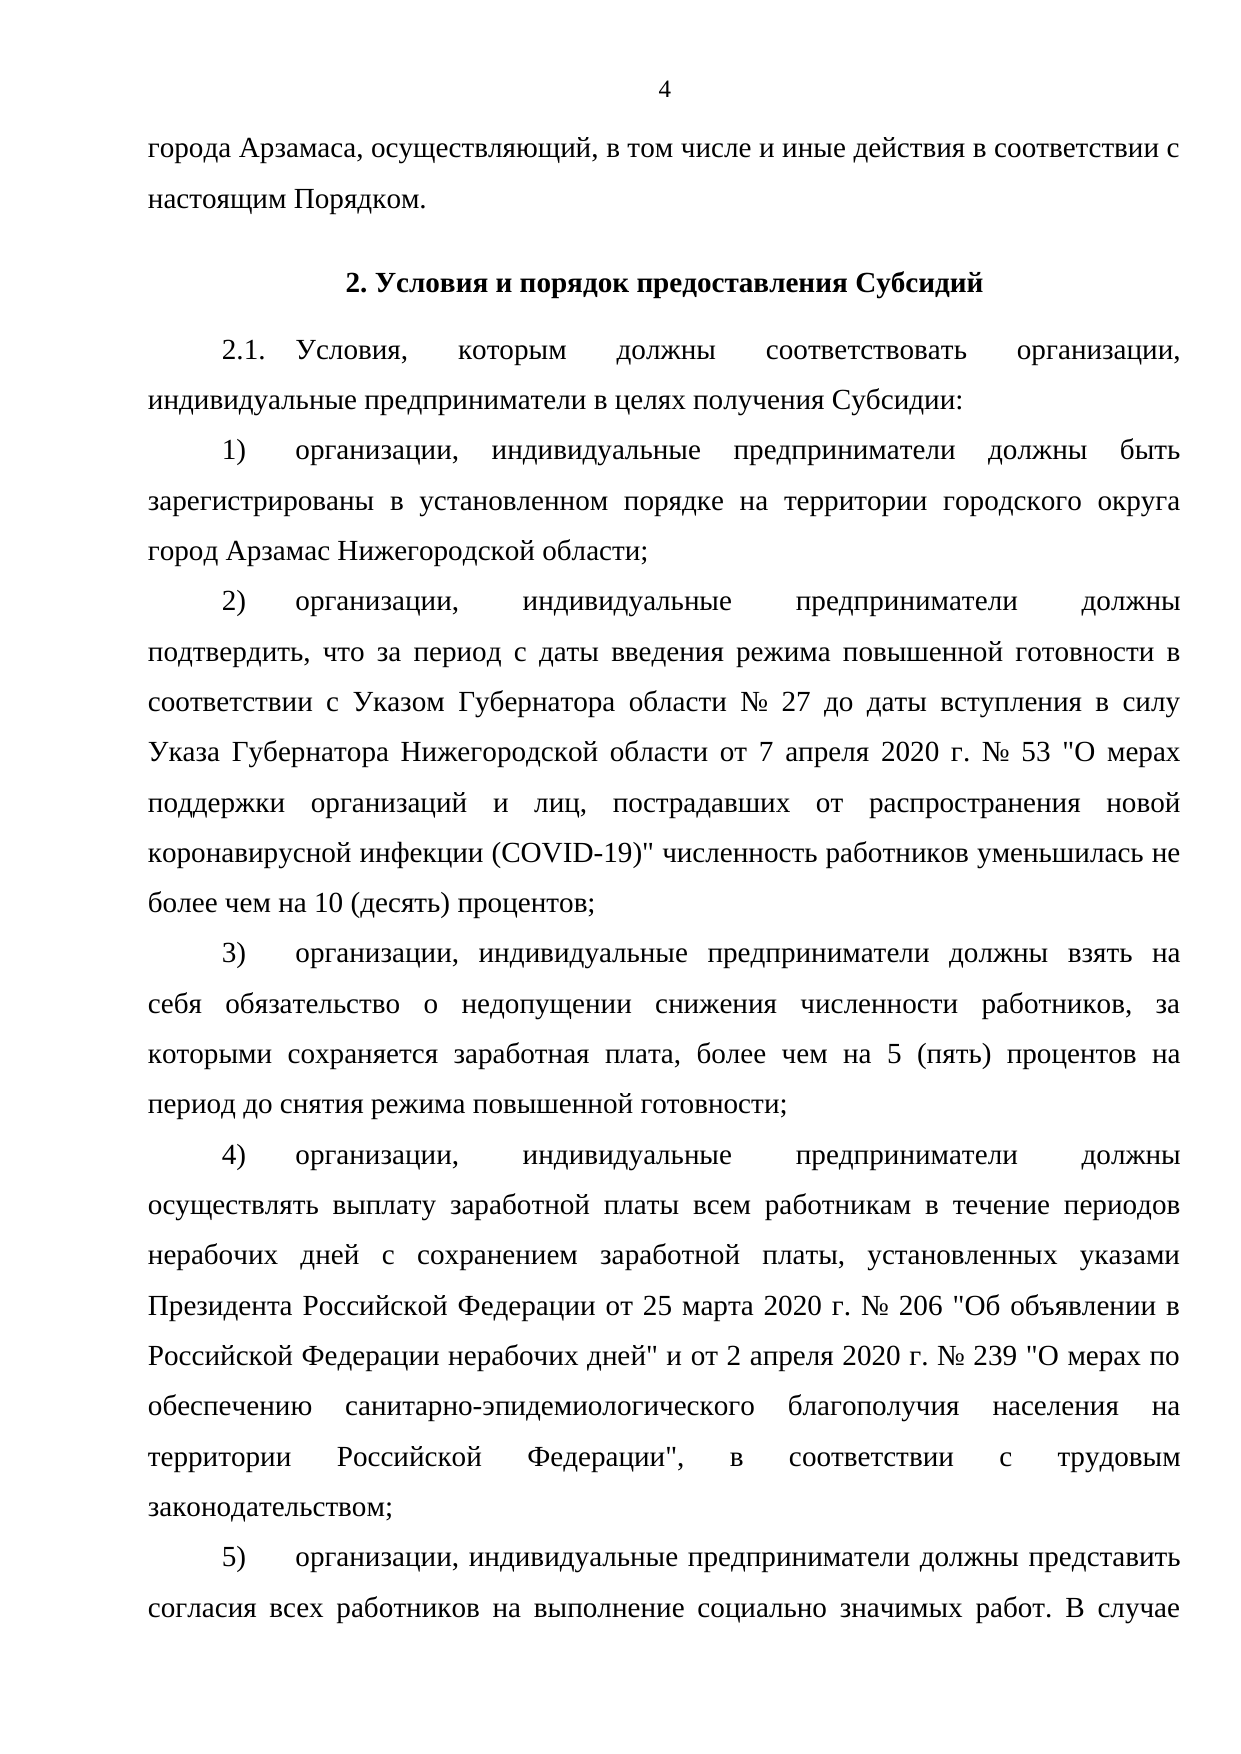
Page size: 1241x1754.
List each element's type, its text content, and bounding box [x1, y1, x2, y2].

text 2. Условия и порядок предоставления Субсидий [148, 265, 1181, 298]
text 2.1. Условия, которым должны соответствовать организации, индивидуальные предприниматели в целях получения Субсидии: [148, 332, 1181, 416]
text 1) организации, индивидуальные предприниматели должны быть зарегистрированы в установленном порядке на территории городского округа город Арзамас Нижегородской области; [148, 432, 1181, 567]
text 2) организации, индивидуальные предприниматели должны подтвердить, что за период с даты введения режима повышенной готовности в соответствии с Указом Губернатора области № 27 до даты вступления в силу Указа Губернатора Нижегородской области от 7 апреля 2020 г. № 53 "О мерах поддержки организаций и лиц, пострадавших от распространения новой коронавирусной инфекции (COVID-19)" численность работников уменьшилась не более чем на 10 (десять) процентов; [148, 583, 1181, 919]
text 3) организации, индивидуальные предприниматели должны взять на себя обязательство о недопущении снижения численности работников, за которыми сохраняется заработная плата, более чем на 5 (пять) процентов на период до снятия режима повышенной готовности; [148, 936, 1181, 1120]
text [148, 1539, 1181, 1623]
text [148, 131, 1181, 214]
text 4) организации, индивидуальные предприниматели должны осуществлять выплату заработной платы всем работникам в течение периодов нерабочих дней с сохранением заработной платы, установленных указами Президента Российской Федерации от 25 марта 2020 г. № 206 "Об объявлении в Российской Федерации нерабочих дней" и от 2 апреля 2020 г. № 239 "О мерах по обеспечению санитарно-эпидемиологического благополучия населения на территории Российской Федерации", в соответствии с трудовым законодательством; [148, 1137, 1181, 1523]
